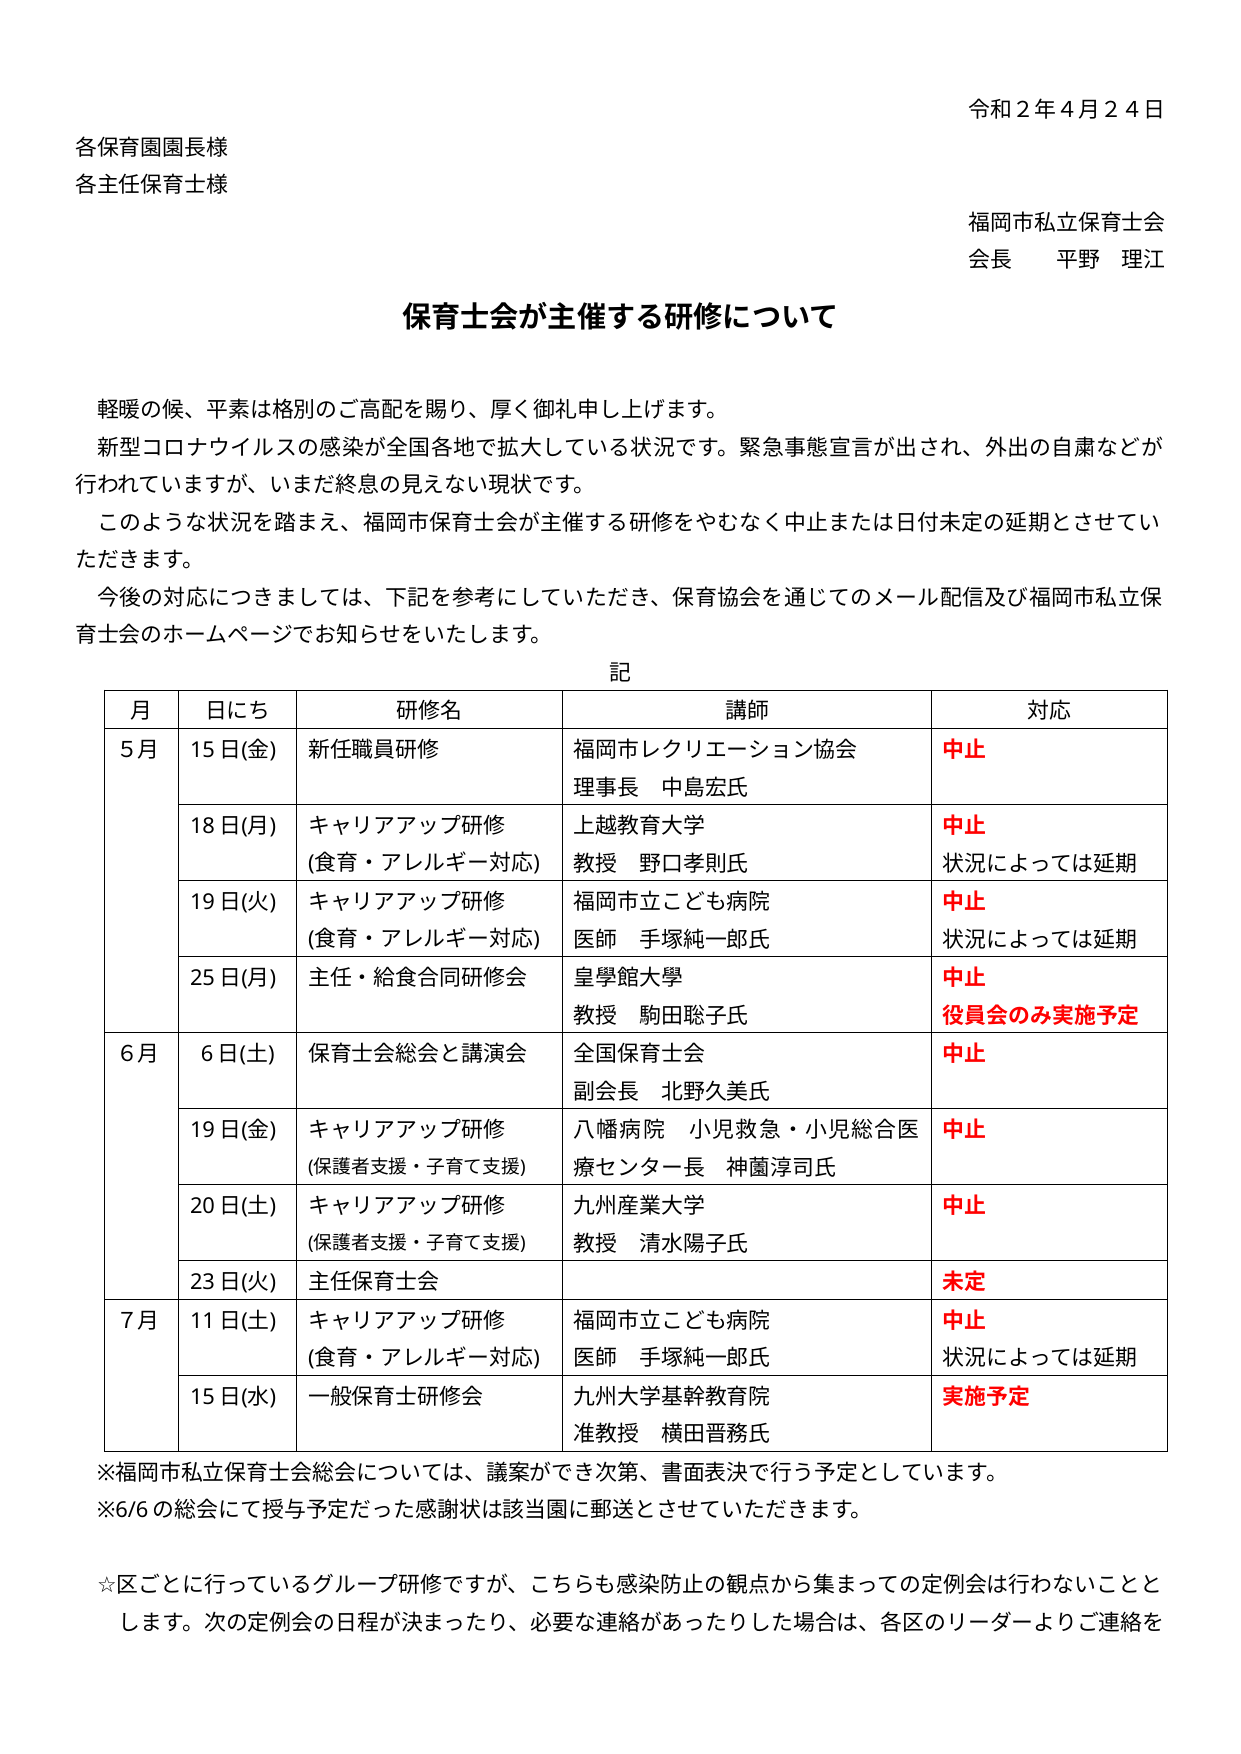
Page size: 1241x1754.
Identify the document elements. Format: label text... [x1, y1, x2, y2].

table_cell 福岡市立こども病院 医師 手塚純一郎氏 [563, 1300, 931, 1375]
text 今後の対応につきましては、下記を参考にしていただき、保育協会を通じてのメール配信及び福岡市私立保育士会のホームページでお知らせをいたします。 [75, 577, 1165, 652]
table_cell ５月 [105, 729, 178, 1032]
table_cell 未定 [932, 1261, 1167, 1299]
table_cell 八幡病院 小児救急・小児総合医療センター長 神薗淳司氏 [563, 1109, 931, 1184]
text 新型コロナウイルスの感染が全国各地で拡大している状況です。緊急事態宣言が出され、外出の自粛などが行われていますが、いまだ終息の見えない現状です。 [75, 427, 1165, 502]
table_cell 23日(火) [179, 1261, 296, 1299]
table_cell 中止 状況によっては延期 [932, 805, 1167, 880]
table_cell 19日(金) [179, 1109, 296, 1184]
table_cell ６月 [105, 1033, 178, 1299]
table_cell 中止 [932, 1109, 1167, 1184]
text 軽暖の候、平素は格別のご高配を賜り、厚く御礼申し上げます。 [75, 389, 1165, 427]
table_cell ７月 [105, 1300, 178, 1451]
text 各主任保育士様 [75, 164, 1165, 202]
text このような状況を踏まえ、福岡市保育士会が主催する研修をやむなく中止または日付未定の延期とさせていただきます。 [75, 502, 1165, 577]
table_cell 主任・給食合同研修会 [297, 957, 562, 1032]
text ※福岡市私立保育士会総会については、議案ができ次第、書面表決で行う予定としています。 [75, 1452, 1165, 1489]
table_cell 11日(土) [179, 1300, 296, 1375]
table_cell 全国保育士会 副会長 北野久美氏 [563, 1033, 931, 1108]
table_cell 福岡市立こども病院 医師 手塚純一郎氏 [563, 881, 931, 956]
table_header 月 [105, 691, 178, 728]
table_cell 中止 役員会のみ実施予定 [932, 957, 1167, 1032]
table_cell 福岡市レクリエーション協会 理事長 中島宏氏 [563, 729, 931, 804]
table_cell 上越教育大学 教授 野口孝則氏 [563, 805, 931, 880]
table_cell 中止 [932, 1185, 1167, 1260]
table_cell 中止 [932, 1033, 1167, 1108]
text 福岡市私立保育士会 [75, 202, 1165, 239]
text 各保育園園長様 [75, 127, 1165, 164]
table_cell 中止 [932, 729, 1167, 804]
table_cell キャリアアップ研修 (食育・アレルギー対応) [297, 881, 562, 956]
table_header 講師 [563, 691, 931, 728]
table_cell 実施予定 [932, 1376, 1167, 1451]
subtitle 記 [75, 652, 1165, 689]
table_cell キャリアアップ研修 (食育・アレルギー対応) [297, 1300, 562, 1375]
table_cell [563, 1261, 931, 1299]
table_cell 20日(土) [179, 1185, 296, 1260]
text ※6/6の総会にて授与予定だった感謝状は該当園に郵送とさせていただきます。 [75, 1489, 1165, 1527]
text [97, 1564, 1165, 1639]
table_cell 25日(月) [179, 957, 296, 1032]
table_cell 一般保育士研修会 [297, 1376, 562, 1451]
table_cell キャリアアップ研修 (食育・アレルギー対応) [297, 805, 562, 880]
table_cell 九州産業大学 教授 清水陽子氏 [563, 1185, 931, 1260]
table_cell 19日(火) [179, 881, 296, 956]
table_cell 15日(金) [179, 729, 296, 804]
table_cell 主任保育士会 [297, 1261, 562, 1299]
table_cell 6日(土) [179, 1033, 296, 1108]
table_cell 新任職員研修 [297, 729, 562, 804]
table_cell 中止 状況によっては延期 [932, 1300, 1167, 1375]
table_cell 保育士会総会と講演会 [297, 1033, 562, 1108]
table_header 対応 [932, 691, 1167, 728]
table_cell 九州大学基幹教育院 准教授 横田晋務氏 [563, 1376, 931, 1451]
text 保育士会が主催する研修について [75, 277, 1165, 352]
text 令和２年４月２４日 [75, 89, 1165, 127]
table_header 研修名 [297, 691, 562, 728]
text 会長 平野 理江 [75, 239, 1165, 277]
table_cell キャリアアップ研修 (保護者支援・子育て支援) [297, 1109, 562, 1184]
table_cell 15日(水) [179, 1376, 296, 1451]
table_cell 中止 状況によっては延期 [932, 881, 1167, 956]
table_cell 皇學館大學 教授 駒田聡子氏 [563, 957, 931, 1032]
table_cell 18日(月) [179, 805, 296, 880]
table_cell キャリアアップ研修 (保護者支援・子育て支援) [297, 1185, 562, 1260]
table_header 日にち [179, 691, 296, 728]
